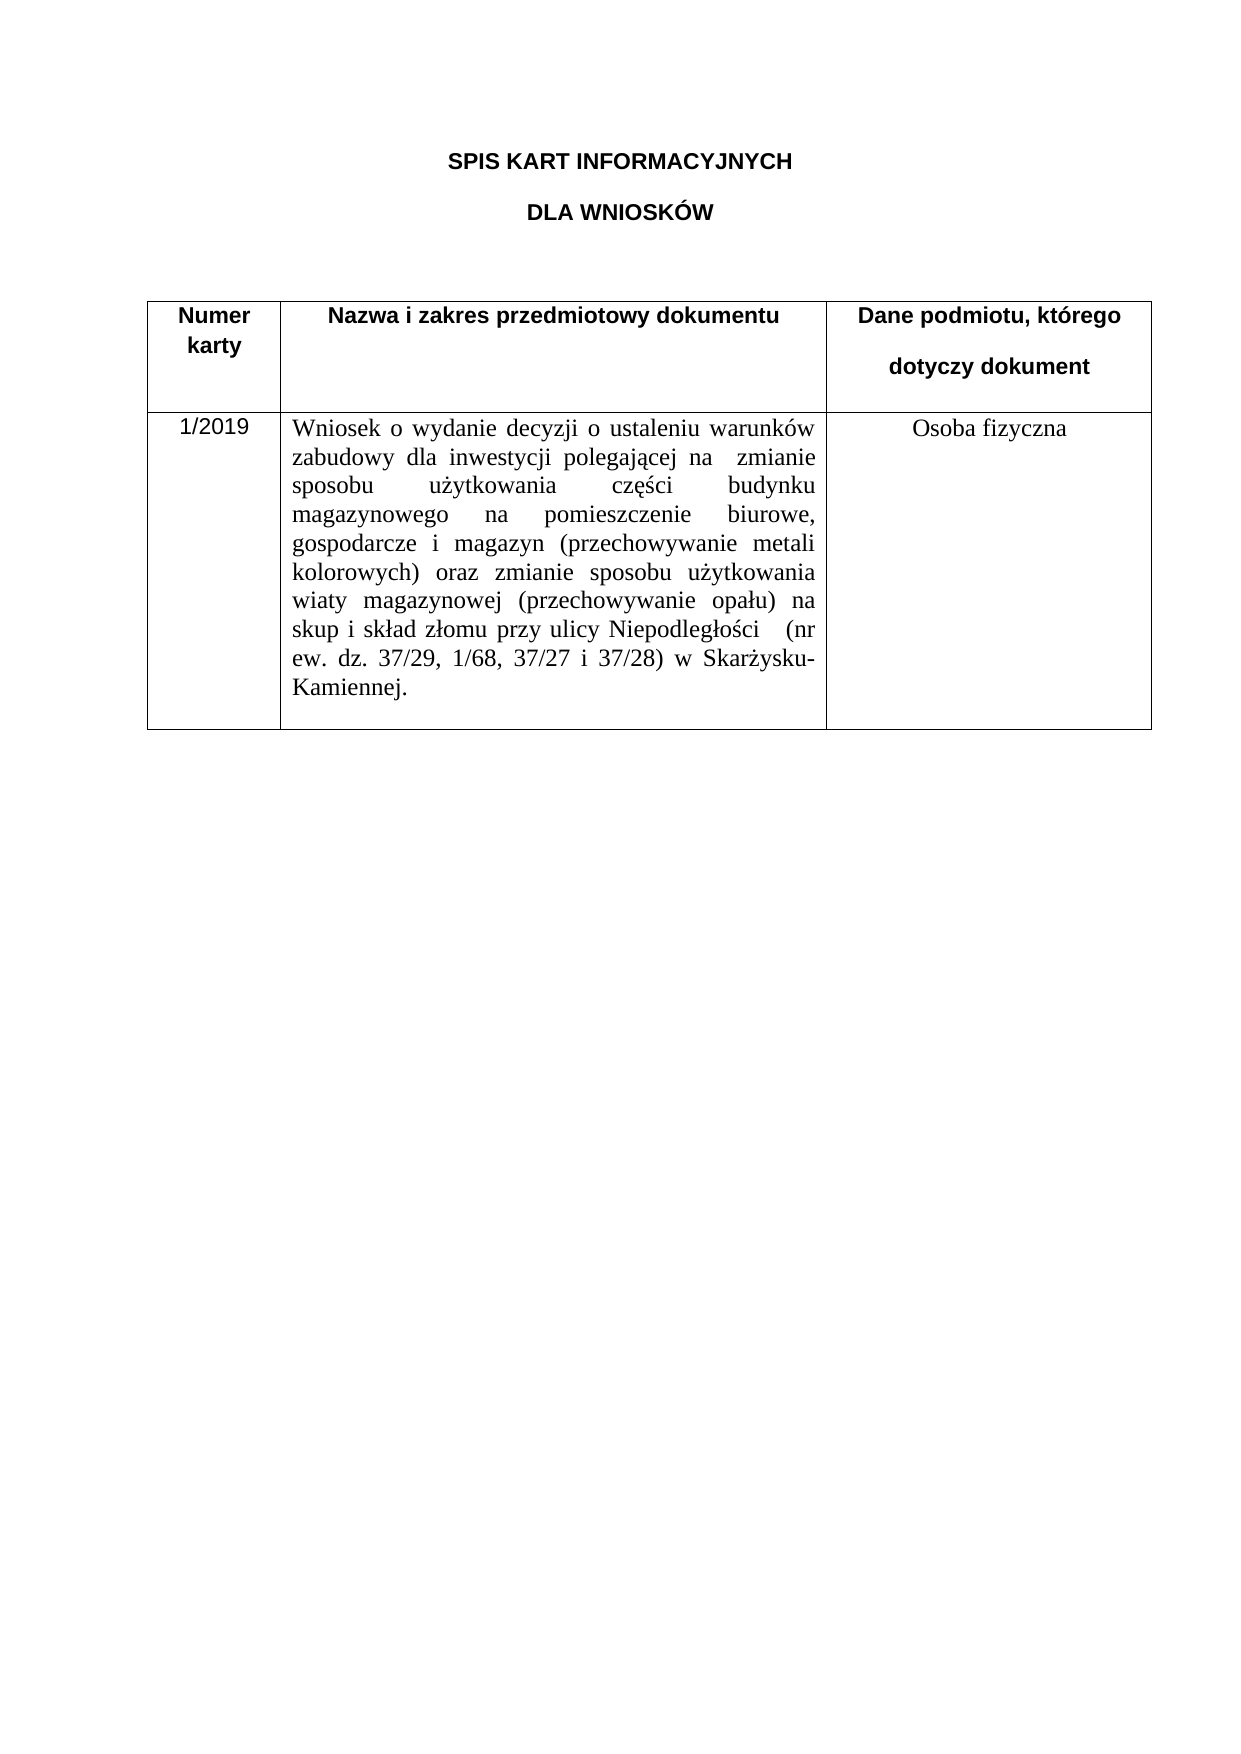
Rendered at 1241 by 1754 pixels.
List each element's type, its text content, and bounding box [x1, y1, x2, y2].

table_header Numer karty [148, 302, 280, 412]
text SPIS KART INFORMACYJNYCH [148, 148, 1093, 174]
table_cell Osoba fizyczna [827, 413, 1151, 729]
table_cell Wniosek o wydanie decyzji o ustaleniu warunków zabudowy dla inwestycji polegającej na zmianie sposobu użytkowania części budynku magazynowego na pomieszczenie biurowe, gospodarcze i magazyn (przechowywanie metali kolorowych) oraz zmianie sposobu użytkowania wiaty magazynowej (przechowywanie opału) na skup i skład złomu przy ulicy Niepodległości (nr ew. dz. 37/29, 1/68, 37/27 i 37/28) w Skarżysku-Kamiennej. [281, 413, 826, 729]
table_header Dane podmiotu, którego dotyczy dokument [827, 302, 1151, 412]
table_cell 1/2019 [148, 413, 280, 729]
table_header Nazwa i zakres przedmiotowy dokumentu [281, 302, 826, 412]
text DLA WNIOSKÓW [148, 199, 1093, 225]
